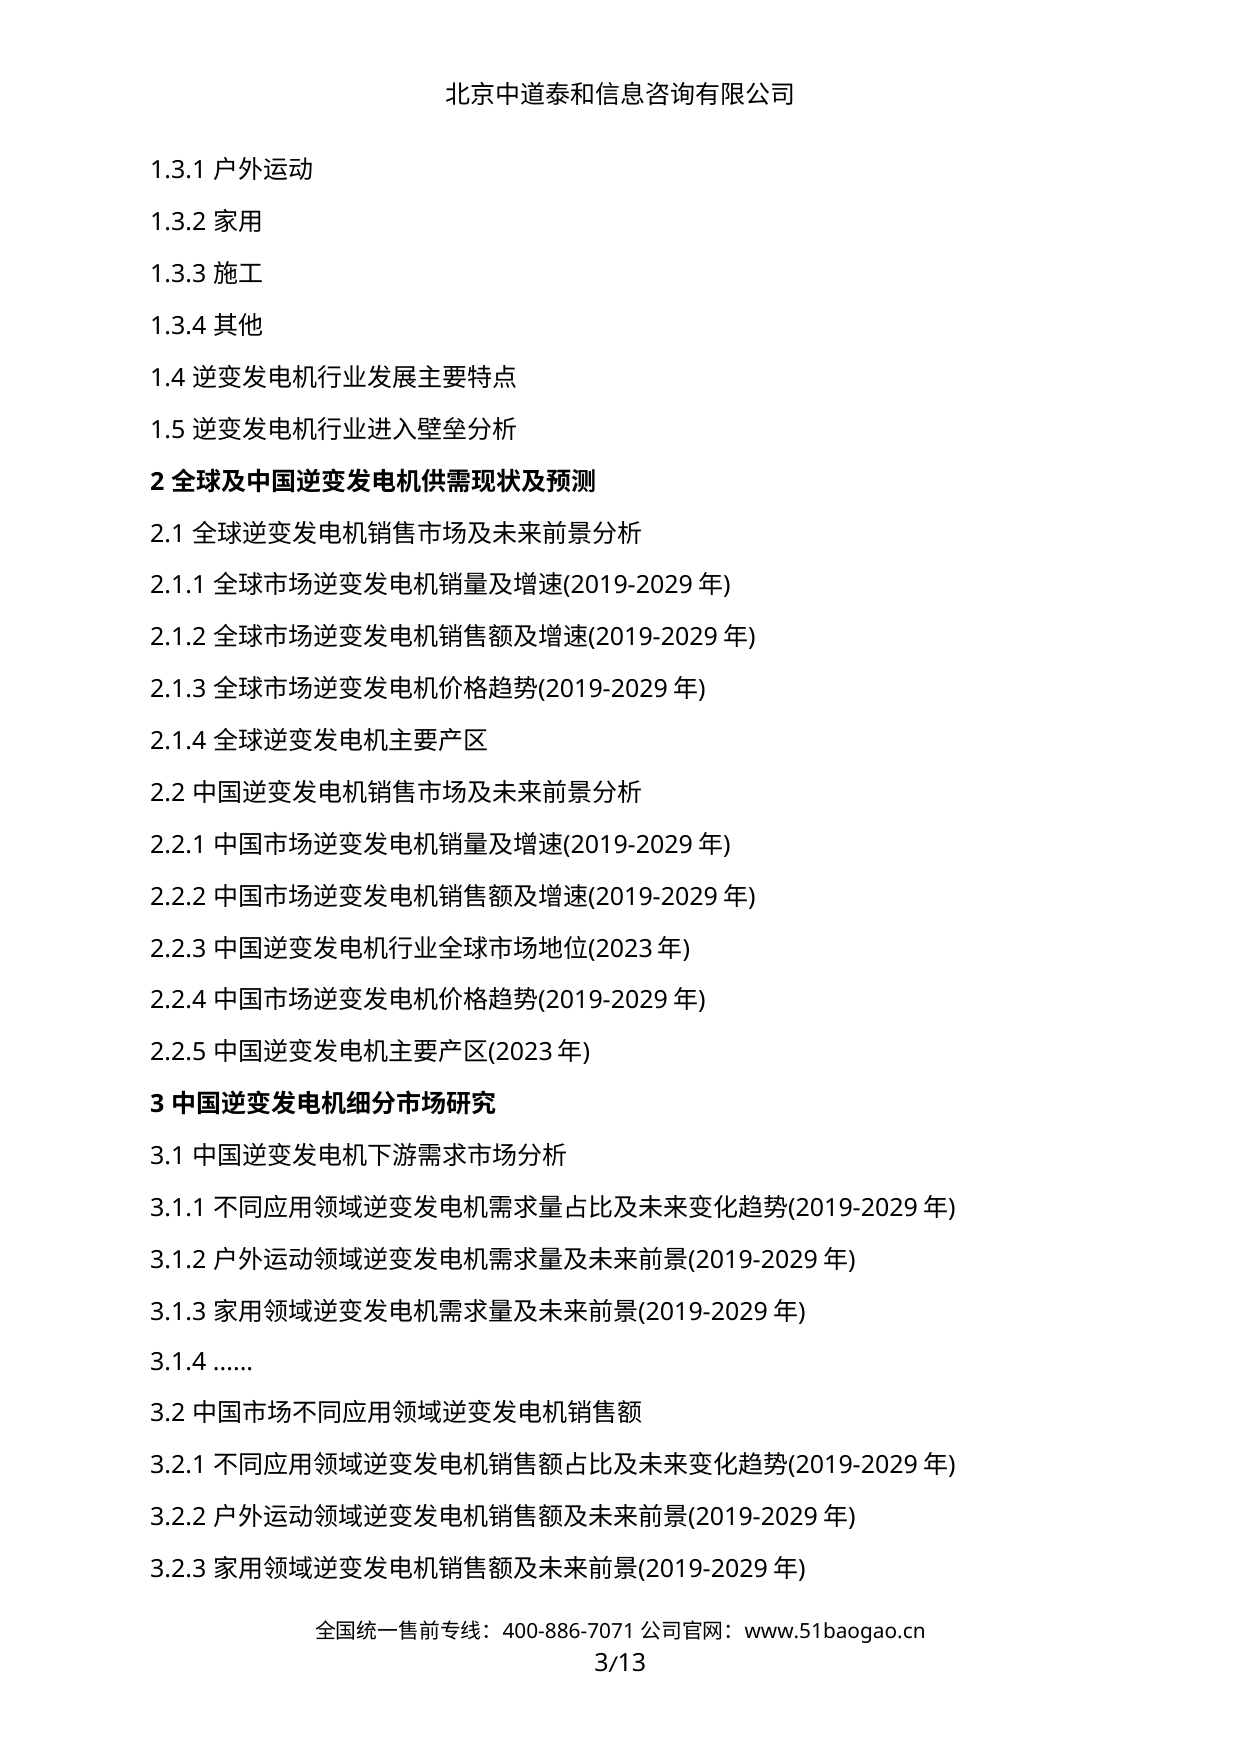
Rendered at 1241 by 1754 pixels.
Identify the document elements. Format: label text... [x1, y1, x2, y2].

text 1.3.4 其他 [150, 306, 1090, 342]
text 1.4 逆变发电机行业发展主要特点 [150, 357, 1090, 394]
text 2.1.2 全球市场逆变发电机销售额及增速(2019-2029年) [150, 617, 1090, 653]
text 2.2.3 中国逆变发电机行业全球市场地位(2023年) [150, 928, 1090, 964]
text 3.2.2 户外运动领域逆变发电机销售额及未来前景(2019-2029年) [150, 1497, 1090, 1533]
text 2 全球及中国逆变发电机供需现状及预测 [150, 461, 1090, 497]
text 3.1.1 不同应用领域逆变发电机需求量占比及未来变化趋势(2019-2029年) [150, 1187, 1090, 1224]
text 3.2 中国市场不同应用领域逆变发电机销售额 [150, 1393, 1090, 1429]
text 2.2.4 中国市场逆变发电机价格趋势(2019-2029年) [150, 980, 1090, 1016]
text 2.2 中国逆变发电机销售市场及未来前景分析 [150, 772, 1090, 809]
text 1.5 逆变发电机行业进入壁垒分析 [150, 409, 1090, 446]
text 3.2.1 不同应用领域逆变发电机销售额占比及未来变化趋势(2019-2029年) [150, 1445, 1090, 1481]
text 2.2.1 中国市场逆变发电机销量及增速(2019-2029年) [150, 824, 1090, 861]
text 2.1.1 全球市场逆变发电机销量及增速(2019-2029年) [150, 565, 1090, 601]
text 1.3.3 施工 [150, 254, 1090, 290]
text 3 中国逆变发电机细分市场研究 [150, 1084, 1090, 1120]
text 3.1.3 家用领域逆变发电机需求量及未来前景(2019-2029年) [150, 1291, 1090, 1327]
text 2.1.3 全球市场逆变发电机价格趋势(2019-2029年) [150, 669, 1090, 705]
text 3.1.4 ...... [150, 1343, 1090, 1377]
text 2.1 全球逆变发电机销售市场及未来前景分析 [150, 513, 1090, 549]
text 3.1 中国逆变发电机下游需求市场分析 [150, 1136, 1090, 1172]
text 3.2.3 家用领域逆变发电机销售额及未来前景(2019-2029年) [150, 1548, 1090, 1585]
text 3.1.2 户外运动领域逆变发电机需求量及未来前景(2019-2029年) [150, 1239, 1090, 1276]
text 1.3.2 家用 [150, 202, 1090, 238]
text 2.2.2 中国市场逆变发电机销售额及增速(2019-2029年) [150, 876, 1090, 912]
text 2.2.5 中国逆变发电机主要产区(2023年) [150, 1032, 1090, 1068]
text 1.3.1 户外运动 [150, 150, 1090, 186]
text 2.1.4 全球逆变发电机主要产区 [150, 721, 1090, 757]
